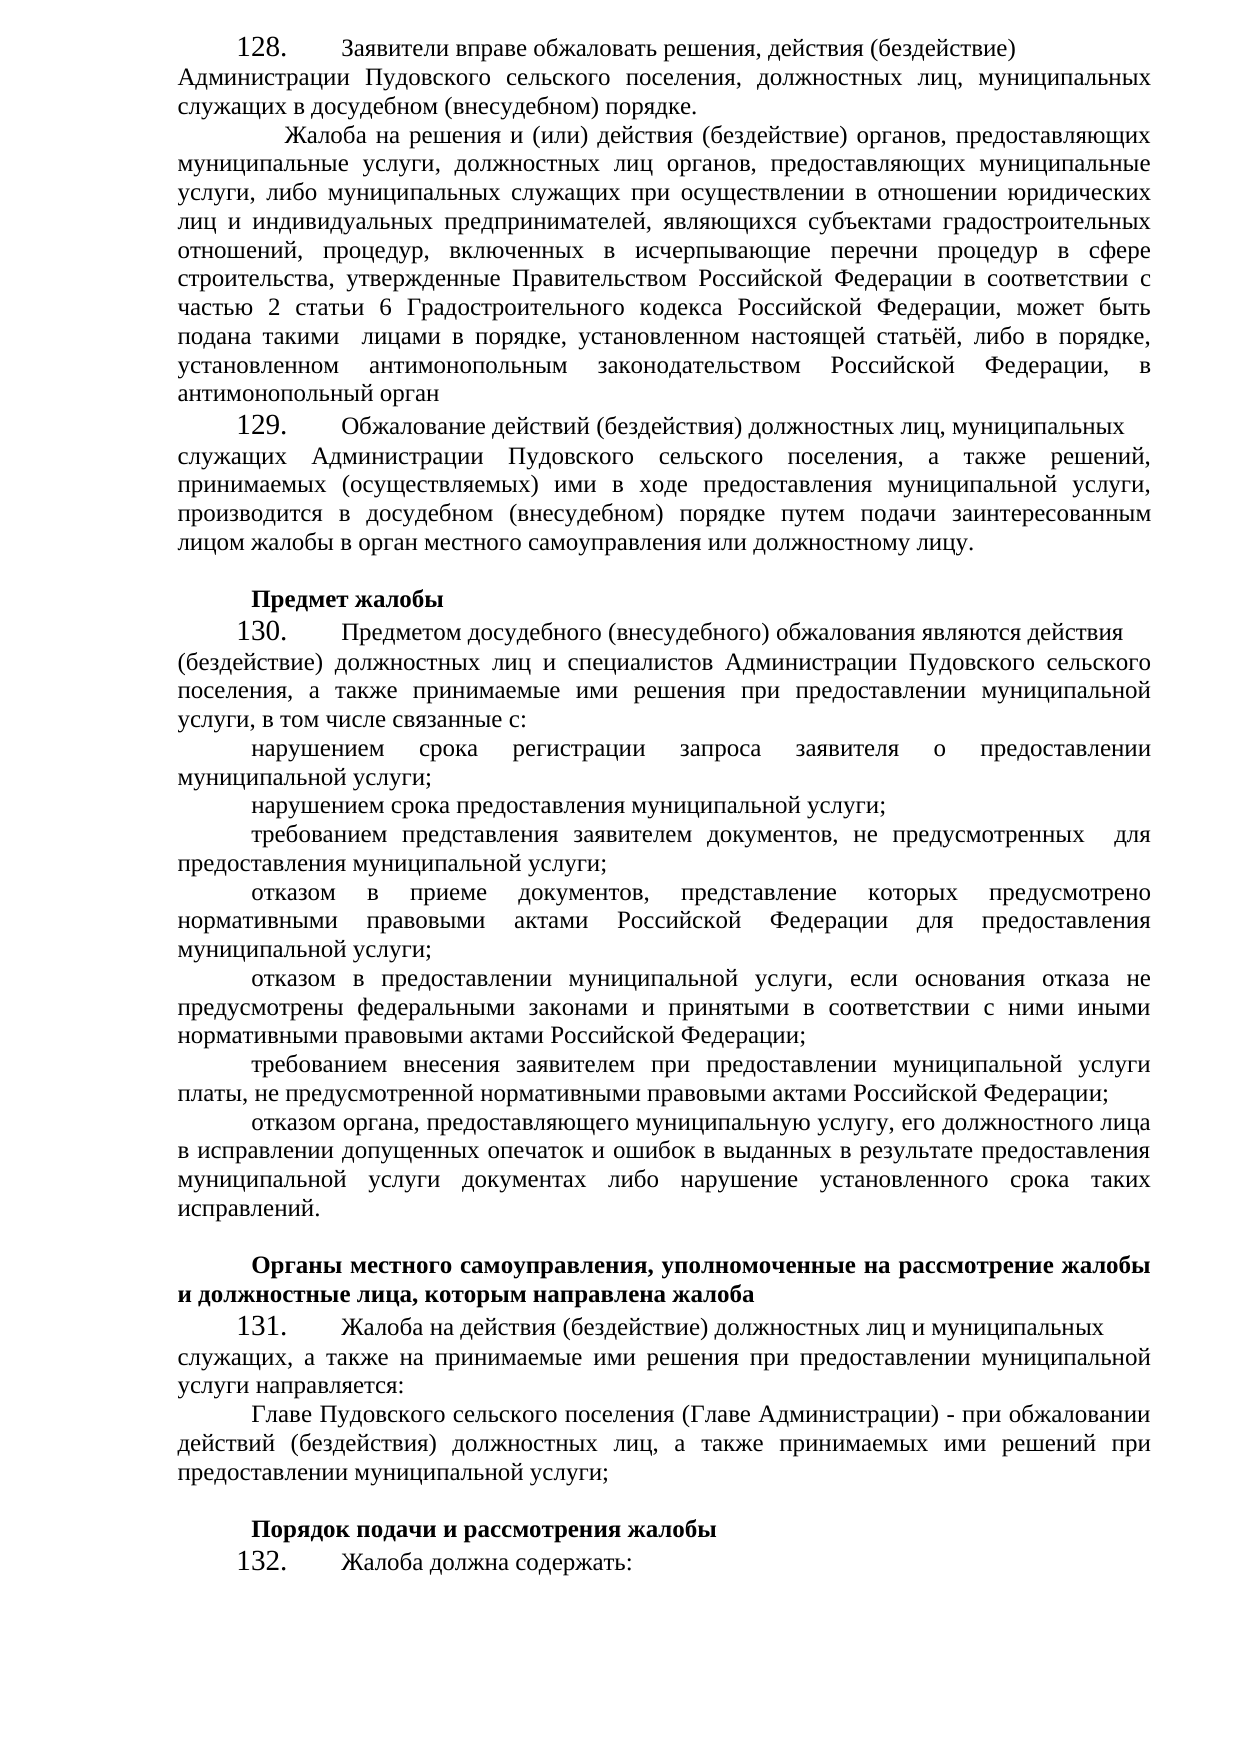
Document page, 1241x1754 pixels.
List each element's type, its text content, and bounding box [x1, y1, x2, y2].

text Администрации Пудовского сельского поселения, должностных лиц, муниципальных служащих в досудебном (внесудебном) порядке. [177, 62, 1152, 120]
text отказом в приеме документов, представление которых предусмотрено нормативными правовыми актами Российской Федерации для предоставления муниципальной услуги; [177, 877, 1152, 963]
text (бездействие) должностных лиц и специалистов Администрации Пудовского сельского поселения, а также принимаемые ими решения при предоставлении муниципальной услуги, в том числе связанные с: [177, 647, 1152, 733]
text отказом органа, предоставляющего муниципальную услугу, его должностного лица в исправлении допущенных опечаток и ошибок в выданных в результате предоставления муниципальной услуги документах либо нарушение установленного срока таких исправлений. [177, 1107, 1152, 1222]
text требованием внесения заявителем при предоставлении муниципальной услуги платы, не предусмотренной нормативными правовыми актами Российской Федерации; [177, 1049, 1152, 1107]
list Жалоба на действия (бездействие) должностных лиц и муниципальных [236, 1308, 1152, 1342]
text служащих, а также на принимаемые ими решения при предоставлении муниципальной услуги направляется: [177, 1342, 1152, 1399]
list Заявители вправе обжаловать решения, действия (бездействие) [236, 29, 1152, 62]
text требованием представления заявителем документов, не предусмотренных для предоставления муниципальной услуги; [177, 819, 1152, 877]
list Обжалование действий (бездействия) должностных лиц, муниципальных [236, 407, 1152, 441]
text нарушением срока предоставления муниципальной услуги; [177, 791, 1152, 819]
text служащих Администрации Пудовского сельского поселения, а также решений, принимаемых (осуществляемых) ими в ходе предоставления муниципальной услуги, производится в досудебном (внесудебном) порядке путем подачи заинтересованным лицом жалобы в орган местного самоуправления или должностному лицу. [177, 441, 1152, 556]
text Жалоба на решения и (или) действия (бездействие) органов, предоставляющих муниципальные услуги, должностных лиц органов, предоставляющих муниципальные услуги, либо муниципальных служащих при осуществлении в отношении юридических лиц и индивидуальных предпринимателей, являющихся субъектами градостроительных отношений, процедур, включенных в исчерпывающие перечни процедур в сфере строительства, утвержденные Правительством Российской Федерации в соответствии с частью 2 статьи 6 Градостроительного кодекса Российской Федерации, может быть подана такими лицами в порядке, установленном настоящей статьёй, либо в порядке, установленном антимонопольным законодательством Российской Федерации, в антимонопольный орган [177, 120, 1152, 407]
text Главе Пудовского сельского поселения (Главе Администрации) - при обжаловании действий (бездействия) должностных лиц, а также принимаемых ими решений при предоставлении муниципальной услуги; [177, 1399, 1152, 1485]
text Порядок подачи и рассмотрения жалобы [177, 1514, 1152, 1543]
list Предметом досудебного (внесудебного) обжалования являются действия [236, 613, 1152, 647]
text нарушением срока регистрации запроса заявителя о предоставлении муниципальной услуги; [177, 733, 1152, 791]
text отказом в предоставлении муниципальной услуги, если основания отказа не предусмотрены федеральными законами и принятыми в соответствии с ними иными нормативными правовыми актами Российской Федерации; [177, 963, 1152, 1049]
text Предмет жалобы [177, 584, 1152, 613]
list Жалоба должна содержать: [236, 1543, 1152, 1576]
text Органы местного самоуправления, уполномоченные на рассмотрение жалобы и должностные лица, которым направлена жалоба [177, 1251, 1152, 1308]
